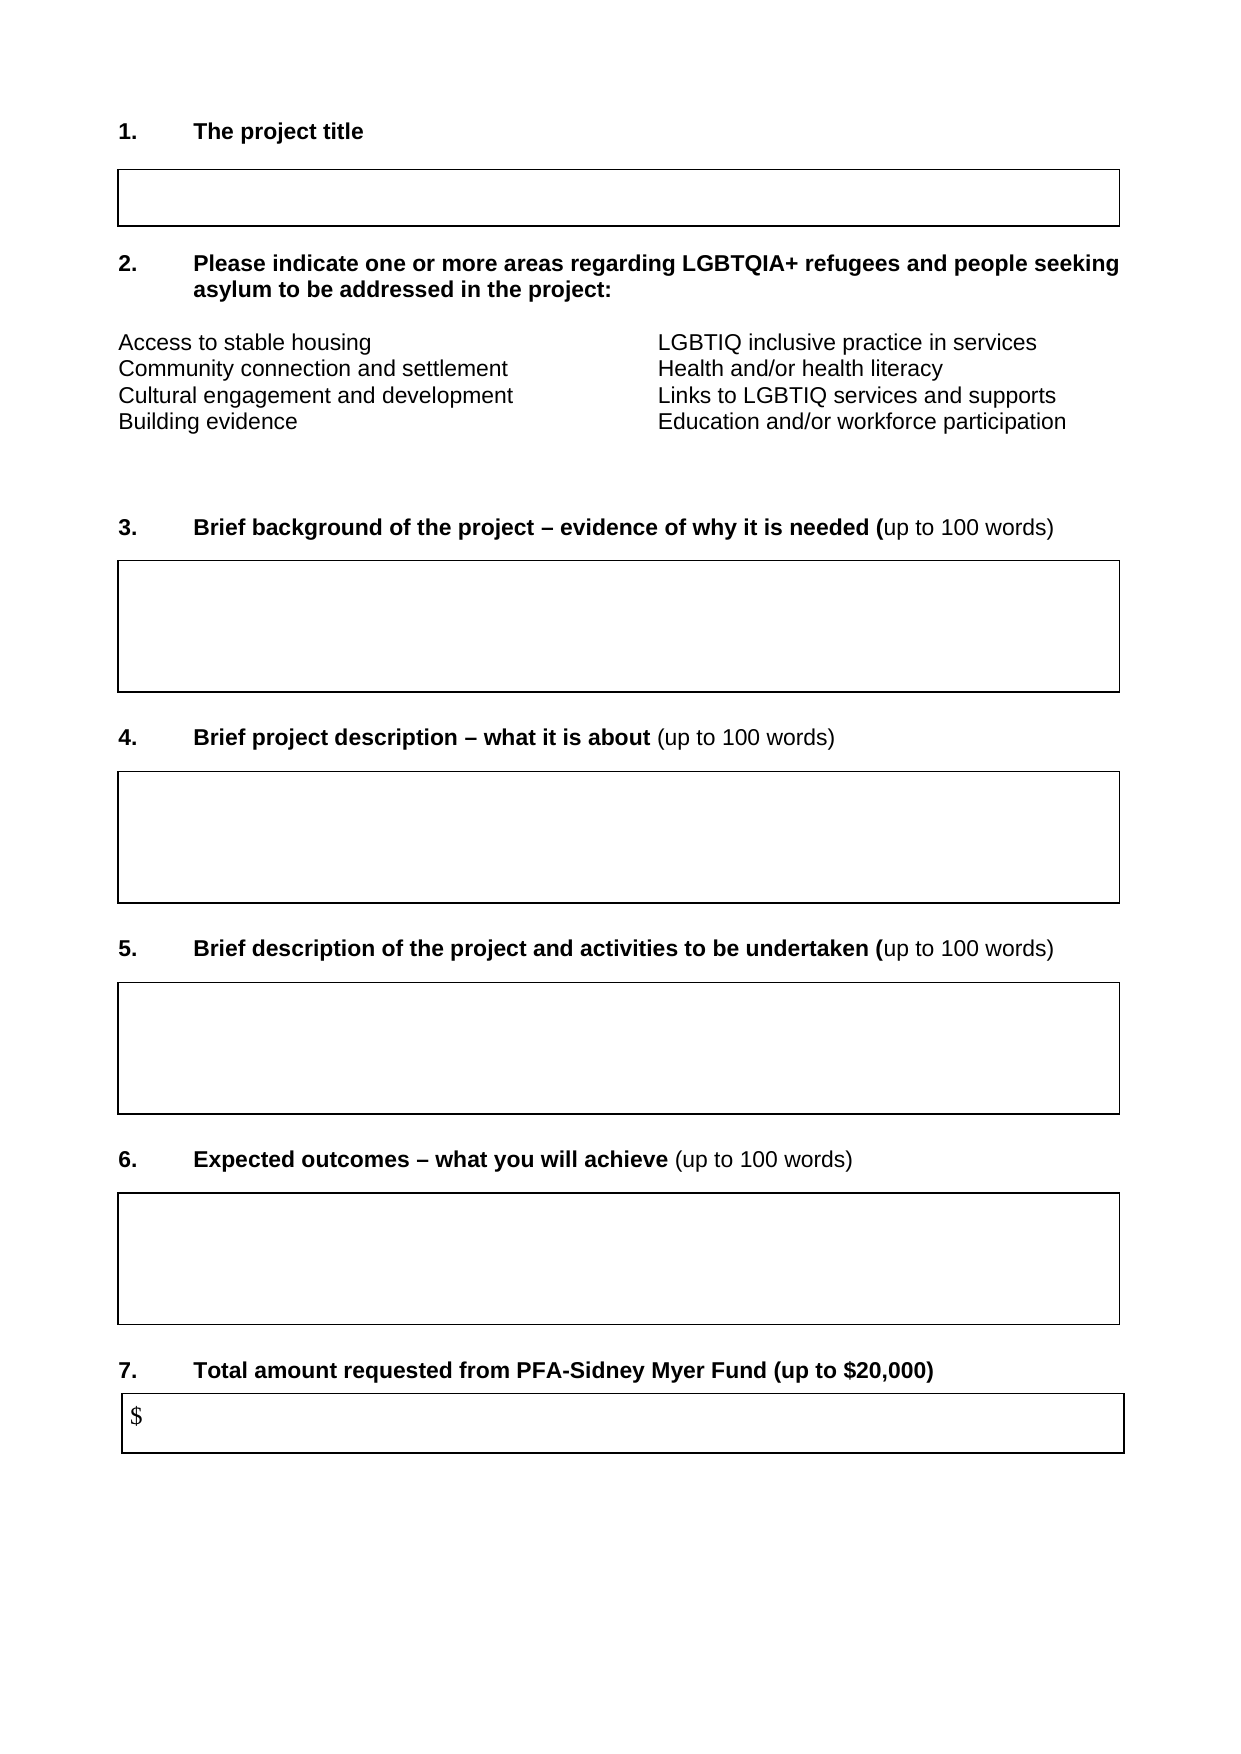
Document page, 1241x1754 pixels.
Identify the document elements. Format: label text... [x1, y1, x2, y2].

text Community connection and settlement [118, 355, 583, 382]
text LGBTIQ inclusive practice in services [658, 329, 1122, 355]
list The project title [118, 118, 1122, 144]
text Building evidence [118, 408, 583, 434]
text Links to LGBTIQ services and supports [658, 382, 1122, 408]
text Education and/or workforce participation [658, 408, 1122, 434]
list Brief description of the project and activities to be undertaken (up to 100 words) [118, 935, 1122, 961]
text Health and/or health literacy [658, 355, 1122, 382]
text Access to stable housing [118, 329, 583, 355]
list Expected outcomes – what you will achieve (up to 100 words) [118, 1146, 1122, 1172]
text Cultural engagement and development [118, 382, 583, 408]
list Total amount requested from PFA-Sidney Myer Fund (up to $20,000) [118, 1357, 1122, 1383]
list Brief background of the project – evidence of why it is needed (up to 100 words) [118, 513, 1122, 540]
list Please indicate one or more areas regarding LGBTQIA+ refugees and people seeking asylum to be addressed in the project: [118, 250, 1122, 303]
list Brief project description – what it is about (up to 100 words) [118, 724, 1122, 751]
